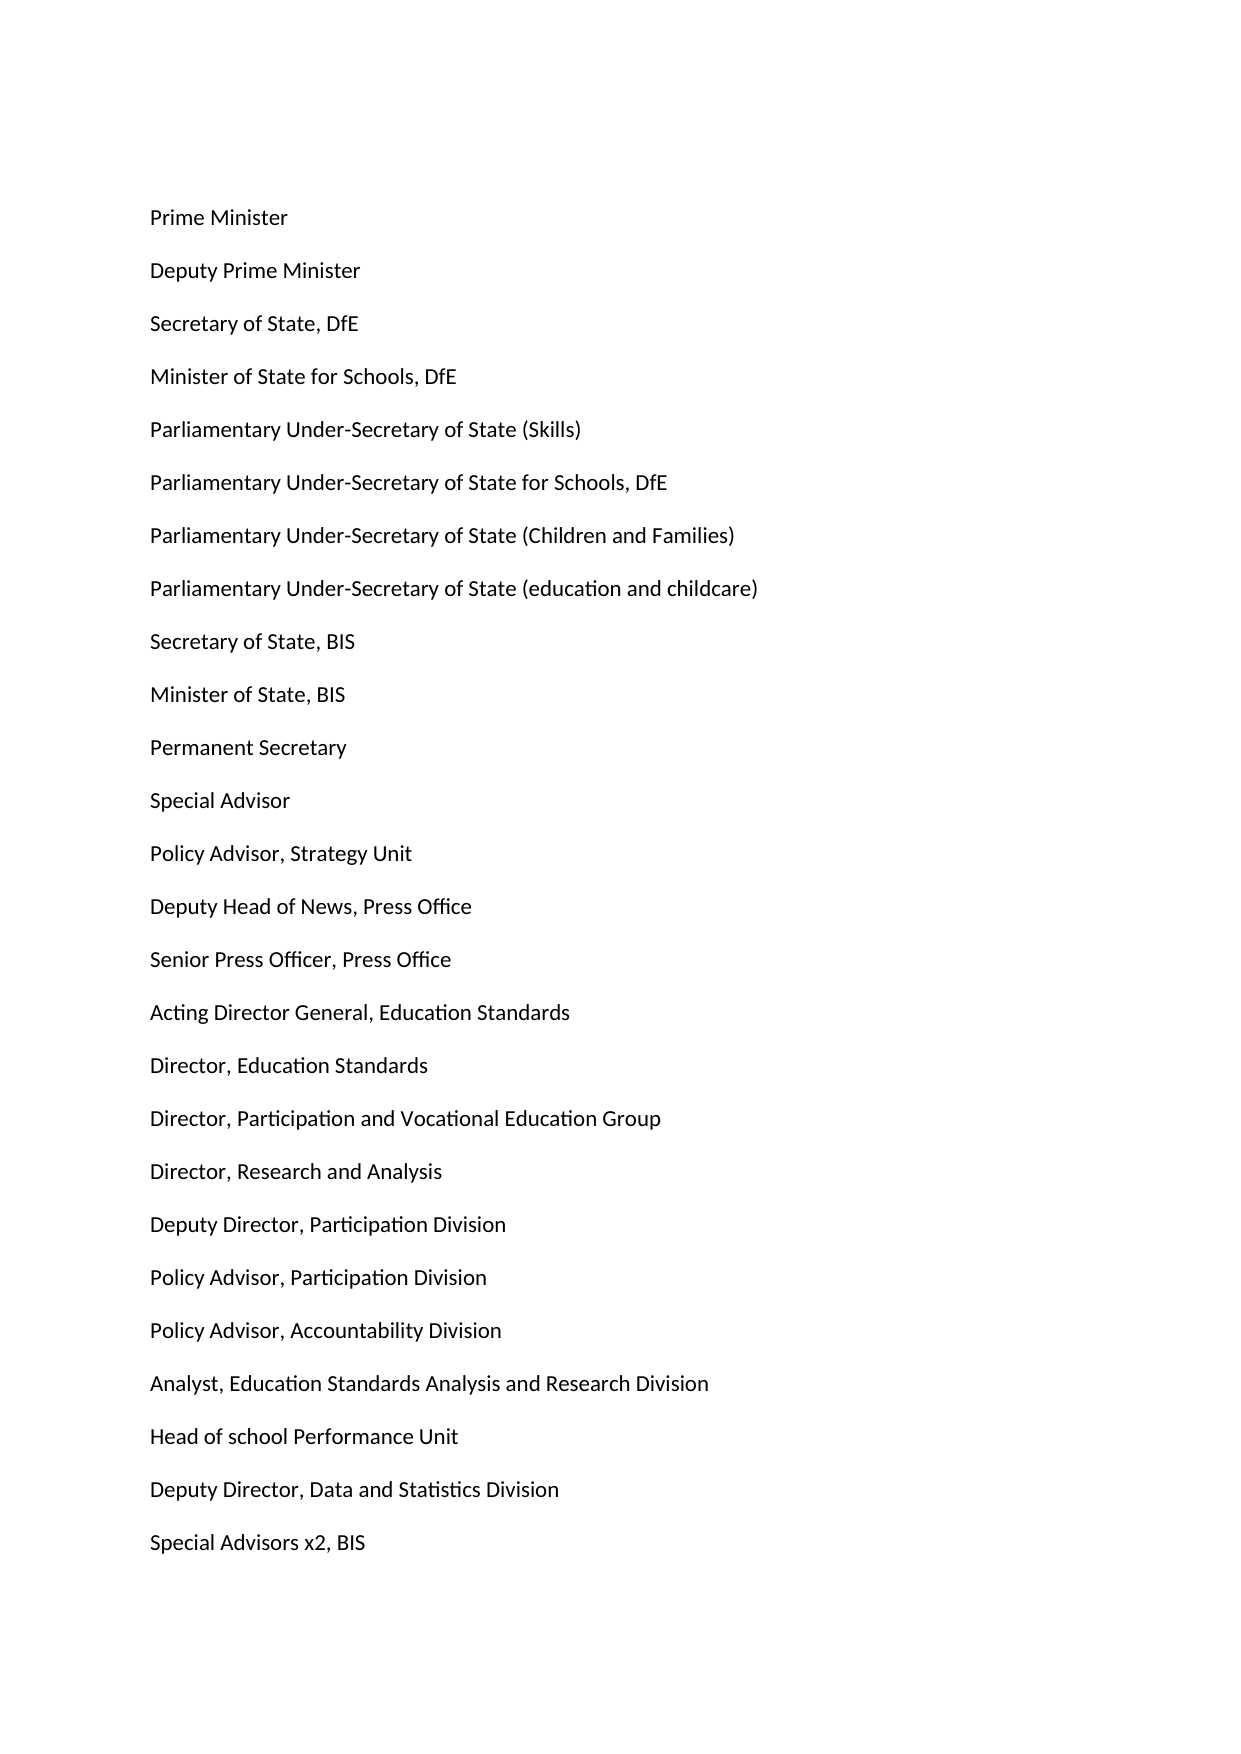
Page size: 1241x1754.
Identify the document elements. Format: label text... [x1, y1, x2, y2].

text Secretary of State, BIS [150, 627, 1090, 655]
text Policy Advisor, Accountability Division [150, 1316, 1090, 1344]
text Special Advisor [150, 786, 1090, 814]
text Permanent Secretary [150, 733, 1090, 761]
text Parliamentary Under-Secretary of State (Children and Families) [150, 521, 1090, 549]
text Policy Advisor, Participation Division [150, 1263, 1090, 1291]
text Minister of State for Schools, DfE [150, 362, 1090, 390]
text Analyst, Education Standards Analysis and Research Division [150, 1369, 1090, 1397]
text Director, Education Standards [150, 1051, 1090, 1079]
text Deputy Head of News, Press Office [150, 892, 1090, 920]
text Deputy Director, Participation Division [150, 1210, 1090, 1238]
text Parliamentary Under-Secretary of State (Skills) [150, 415, 1090, 443]
text Head of school Performance Unit [150, 1422, 1090, 1451]
text Secretary of State, DfE [150, 309, 1090, 337]
text Director, Participation and Vocational Education Group [150, 1104, 1090, 1132]
text Deputy Prime Minister [150, 256, 1090, 284]
text Deputy Director, Data and Statistics Division [150, 1476, 1090, 1503]
text Acting Director General, Education Standards [150, 998, 1090, 1026]
text Director, Research and Analysis [150, 1157, 1090, 1185]
text Special Advisors x2, BIS [150, 1528, 1090, 1557]
text Parliamentary Under-Secretary of State (education and childcare) [150, 574, 1090, 602]
text Minister of State, BIS [150, 680, 1090, 708]
text Senior Press Officer, Press Office [150, 945, 1090, 973]
text Prime Minister [150, 203, 1090, 231]
text Policy Advisor, Strategy Unit [150, 839, 1090, 867]
text Parliamentary Under-Secretary of State for Schools, DfE [150, 468, 1090, 496]
